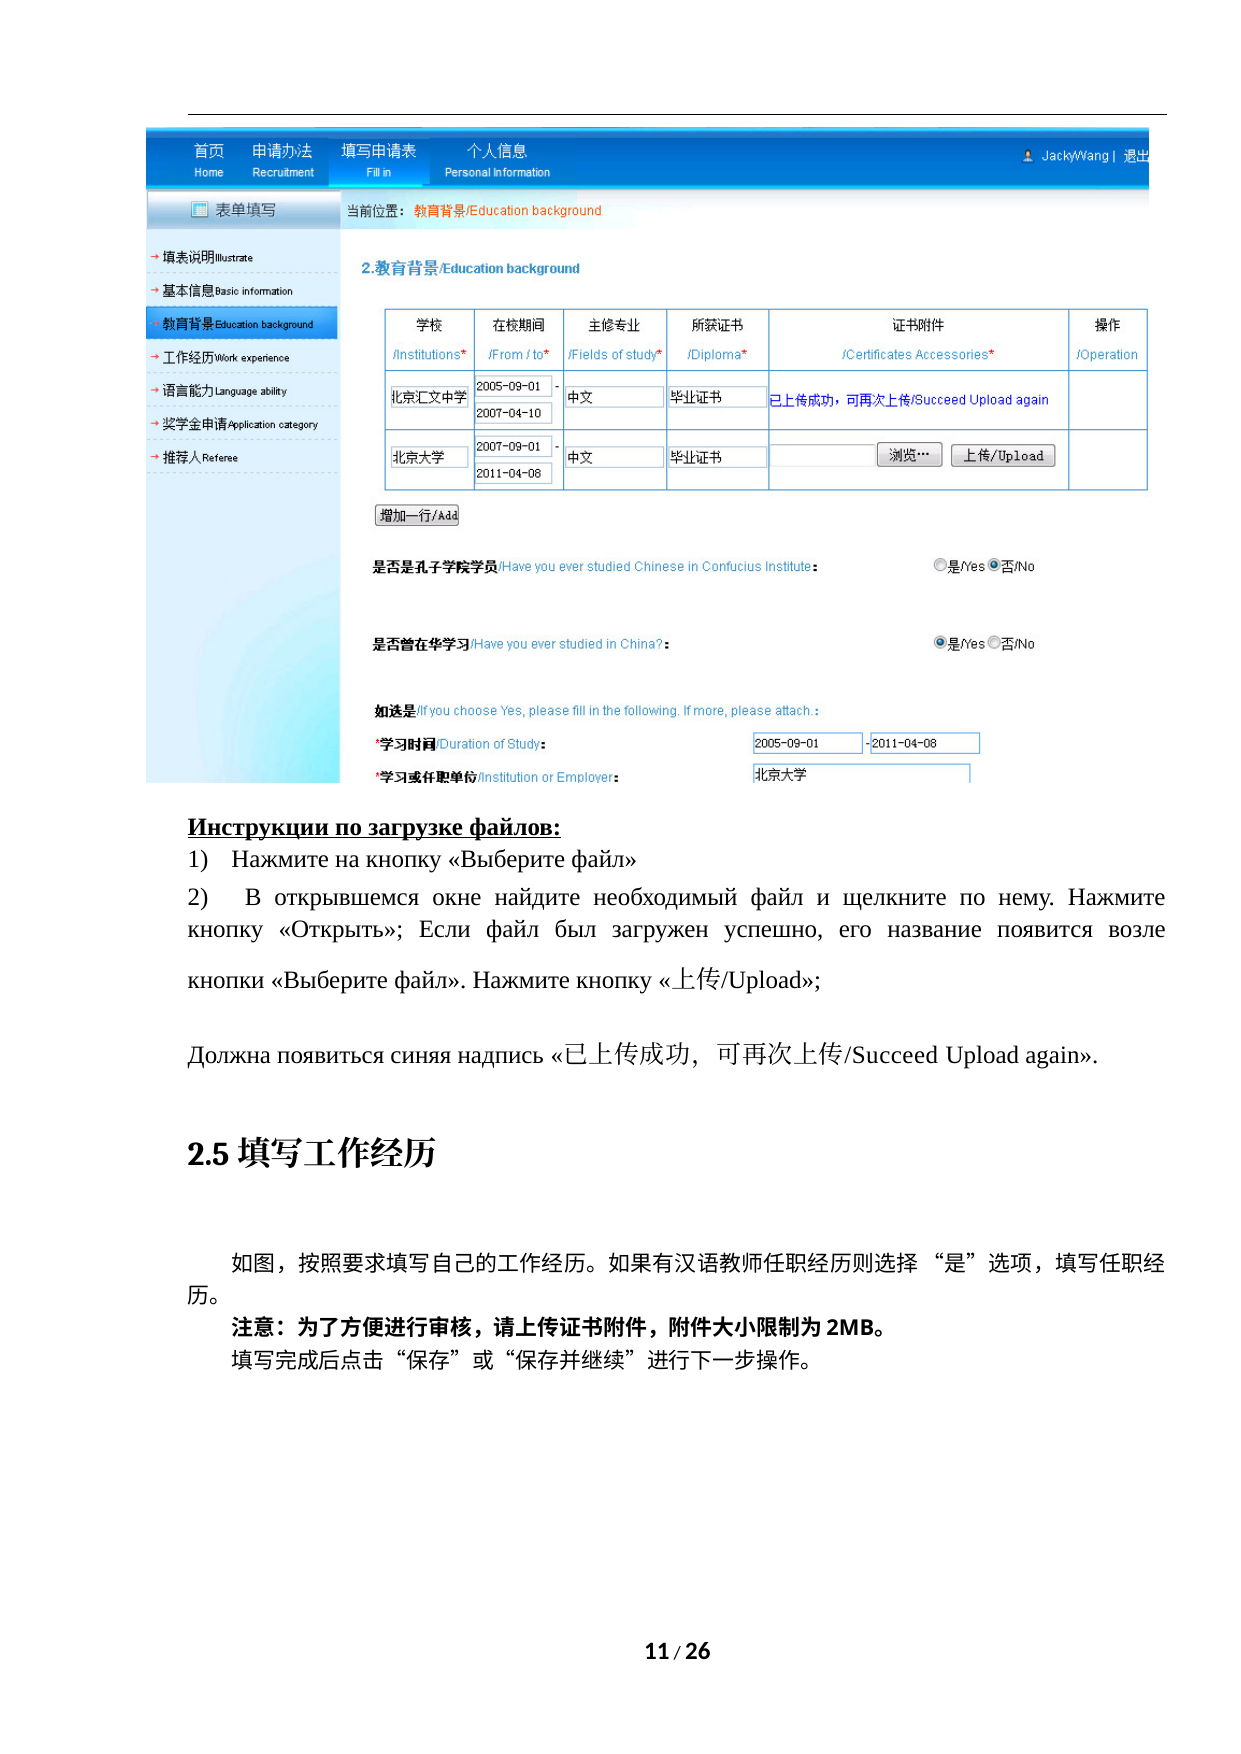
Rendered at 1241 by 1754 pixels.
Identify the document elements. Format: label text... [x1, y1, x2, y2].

text 注意：为了方便进行审核，请上传证书附件，附件大小限制为2MB。 [187, 1310, 1167, 1343]
text Инструкции по загрузке файлов: [187, 810, 1167, 842]
subtitle 2.5 填写工作经历 [187, 1118, 1167, 1183]
text Должна появиться синяя надпись «已上传成功，可再次上传/Succeed Upload again». [187, 1020, 1155, 1085]
text 填写完成后点击“保存”或“保存并继续”进行下一步操作。 [187, 1343, 1167, 1375]
picture [146, 127, 1149, 185]
text 2) В открывшемся окне найдите необходимый файл и щелкните по нему. Нажмите кнопку «Открыть»; Если файл был загружен успешно, его название появится возле кнопки «Выберите файл». Нажмите кнопку «上传/Upload»; [187, 880, 1167, 1010]
text 如图，按照要求填写自己的工作经历。如果有汉语教师任职经历则选择“是”选项，填写任职经历。 [187, 1245, 1167, 1310]
text 1) Нажмите на кнопку «Выберите файл» [187, 842, 1167, 875]
picture [146, 185, 1149, 783]
